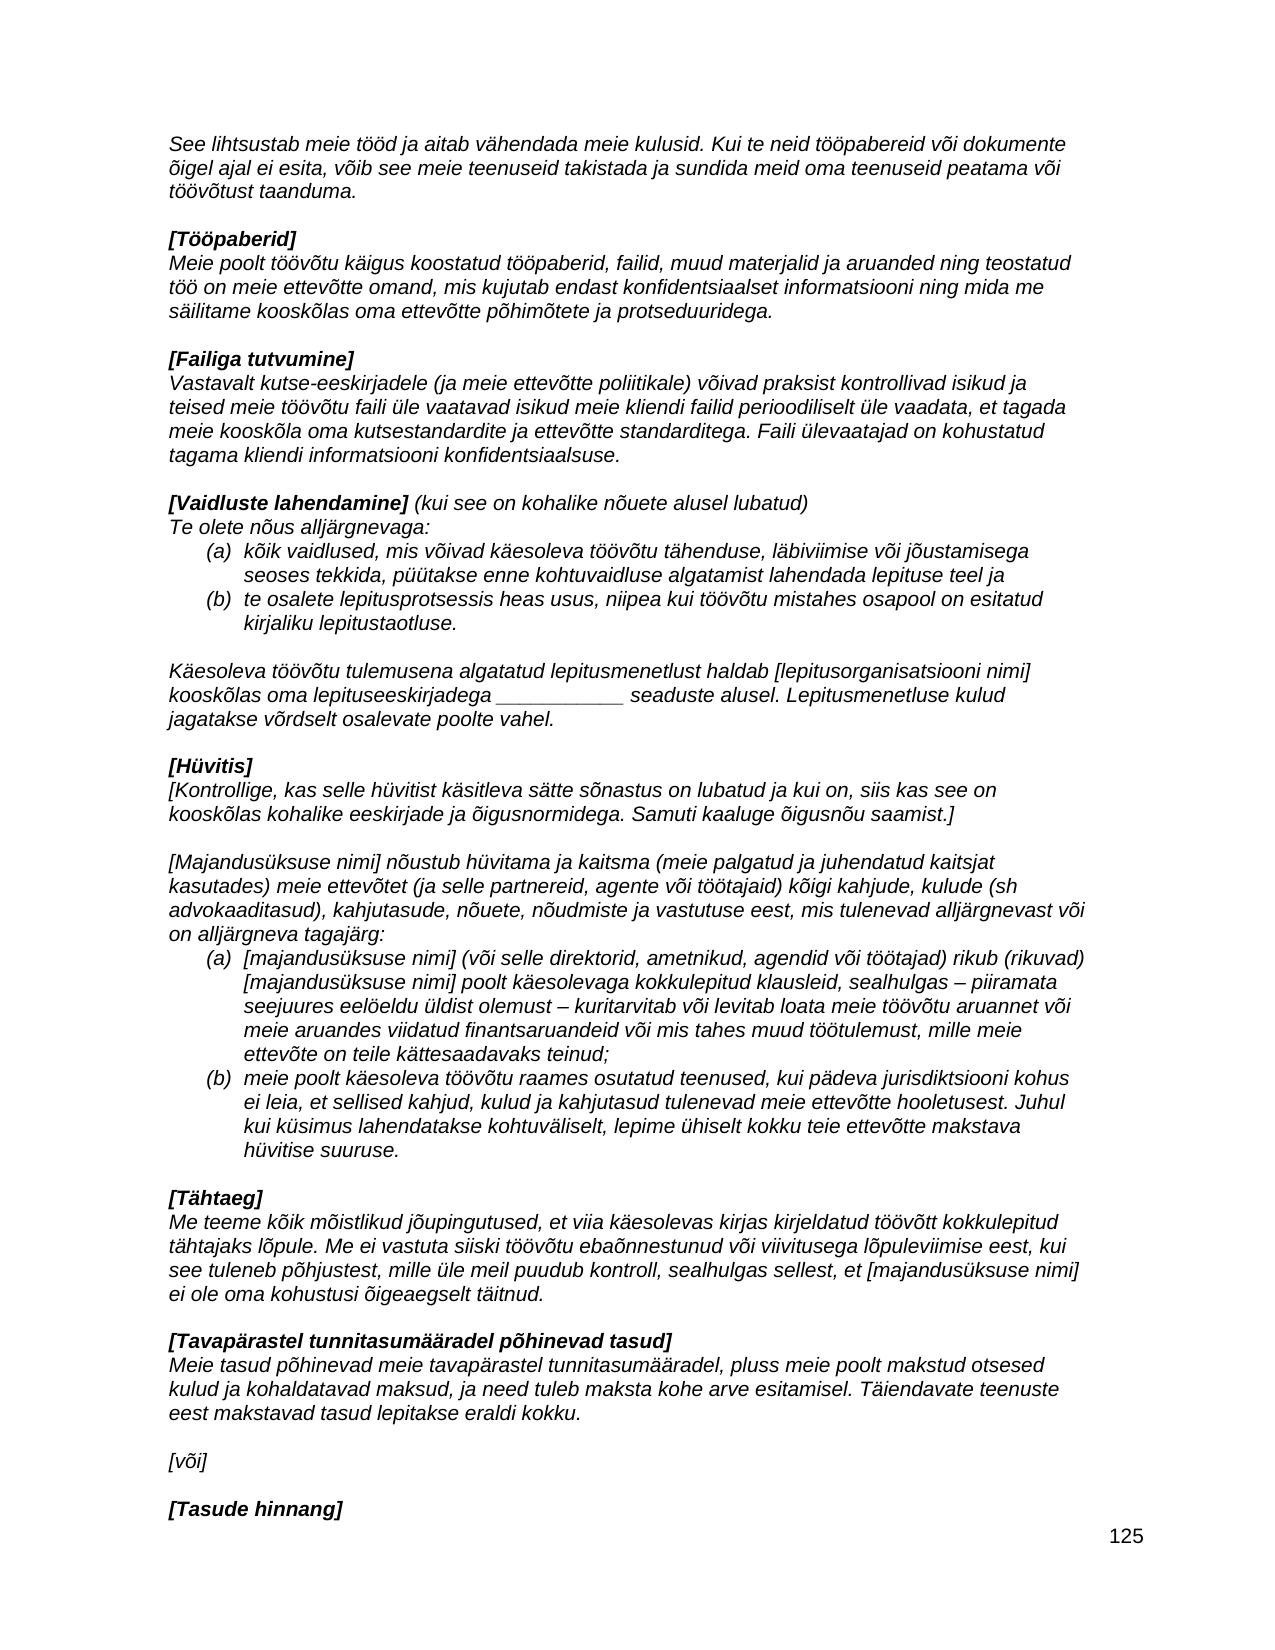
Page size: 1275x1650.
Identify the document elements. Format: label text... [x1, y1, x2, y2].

list kõik vaidlused, mis võivad käesoleva töövõtu tähenduse, läbiviimise või jõustamisega seoses tekkida, püütakse enne kohtuvaidluse algatamist lahendada lepituse teel ja [206, 539, 1087, 587]
text [Tasude hinnang] [169, 1497, 1087, 1521]
text Meie tasud põhinevad meie tavapärastel tunnitasumääradel, pluss meie poolt makstud otsesed kulud ja kohaldatavad maksud, ja need tuleb maksta kohe arve esitamisel. Täiendavate teenuste eest makstavad tasud lepitakse eraldi kokku. [169, 1353, 1087, 1425]
text [Majandusüksuse nimi] nõustub hüvitama ja kaitsma (meie palgatud ja juhendatud kaitsjat kasutades) meie ettevõtet (ja selle partnereid, agente või töötajaid) kõigi kahjude, kulude (sh advokaaditasud), kahjutasude, nõuete, nõudmiste ja vastutuse eest, mis tulenevad alljärgnevast või on alljärgneva tagajärg: [169, 850, 1087, 946]
text [Tavapärastel tunnitasumääradel põhinevad tasud] [169, 1329, 1087, 1353]
text Vastavalt kutse-eeskirjadele (ja meie ettevõtte poliitikale) võivad praksist kontrollivad isikud ja teised meie töövõtu faili üle vaatavad isikud meie kliendi failid perioodiliselt üle vaadata, et tagada meie kooskõla oma kutsestandardite ja ettevõtte standarditega. Faili ülevaatajad on kohustatud tagama kliendi informatsiooni konfidentsiaalsuse. [169, 371, 1087, 467]
text [Failiga tutvumine] [169, 347, 1087, 371]
text Te olete nõus alljärgnevaga: [169, 515, 1087, 539]
list meie poolt käesoleva töövõtu raames osutatud teenused, kui pädeva jurisdiktsiooni kohus ei leia, et sellised kahjud, kulud ja kahjutasud tulenevad meie ettevõtte hooletusest. Juhul kui küsimus lahendatakse kohtuväliselt, lepime ühiselt kokku teie ettevõtte makstava hüvitise suuruse. [206, 1066, 1087, 1162]
text Me teeme kõik mõistlikud jõupingutused, et viia käesolevas kirjas kirjeldatud töövõtt kokkulepitud tähtajaks lõpule. Me ei vastuta siiski töövõtu ebaõnnestunud või viivitusega lõpuleviimise eest, kui see tuleneb põhjustest, mille üle meil puudub kontroll, sealhulgas sellest, et [majandusüksuse nimi] ei ole oma kohustusi õigeaegselt täitnud. [169, 1209, 1087, 1305]
text [Tööpaberid] [169, 227, 1087, 251]
text [Kontrollige, kas selle hüvitist käsitleva sätte sõnastus on lubatud ja kui on, siis kas see on kooskõlas kohalike eeskirjade ja õigusnormidega. Samuti kaaluge õigusnõu saamist.] [169, 778, 1087, 826]
text Käesoleva töövõtu tulemusena algatatud lepitusmenetlust haldab [lepitusorganisatsiooni nimi] kooskõlas oma lepituseeskirjadega ___________ seaduste alusel. Lepitusmenetluse kulud jagatakse võrdselt osalevate poolte vahel. [169, 658, 1087, 730]
list te osalete lepitusprotsessis heas usus, niipea kui töövõtu mistahes osapool on esitatud kirjaliku lepitustaotluse. [206, 587, 1087, 634]
text See lihtsustab meie tööd ja aitab vähendada meie kulusid. Kui te neid tööpabereid või dokumente õigel ajal ei esita, võib see meie teenuseid takistada ja sundida meid oma teenuseid peatama või töövõtust taanduma. [169, 131, 1087, 203]
text [Hüvitis] [169, 754, 1087, 778]
text Meie poolt töövõtu käigus koostatud tööpaberid, failid, muud materjalid ja aruanded ning teostatud töö on meie ettevõtte omand, mis kujutab endast konfidentsiaalset informatsiooni ning mida me säilitame kooskõlas oma ettevõtte põhimõtete ja protseduuridega. [169, 251, 1087, 323]
text [Vaidluste lahendamine] (kui see on kohalike nõuete alusel lubatud) [169, 491, 1087, 515]
text [Tähtaeg] [169, 1186, 1087, 1209]
list [majandusüksuse nimi] (või selle direktorid, ametnikud, agendid või töötajad) rikub (rikuvad) [majandusüksuse nimi] poolt käesolevaga kokkulepitud klausleid, sealhulgas – piiramata seejuures eelöeldu üldist olemust – kuritarvitab või levitab loata meie töövõtu aruannet või meie aruandes viidatud finantsaruandeid või mis tahes muud töötulemust, mille meie ettevõte on teile kättesaadavaks teinud; [206, 946, 1087, 1066]
text [või] [169, 1449, 1087, 1473]
